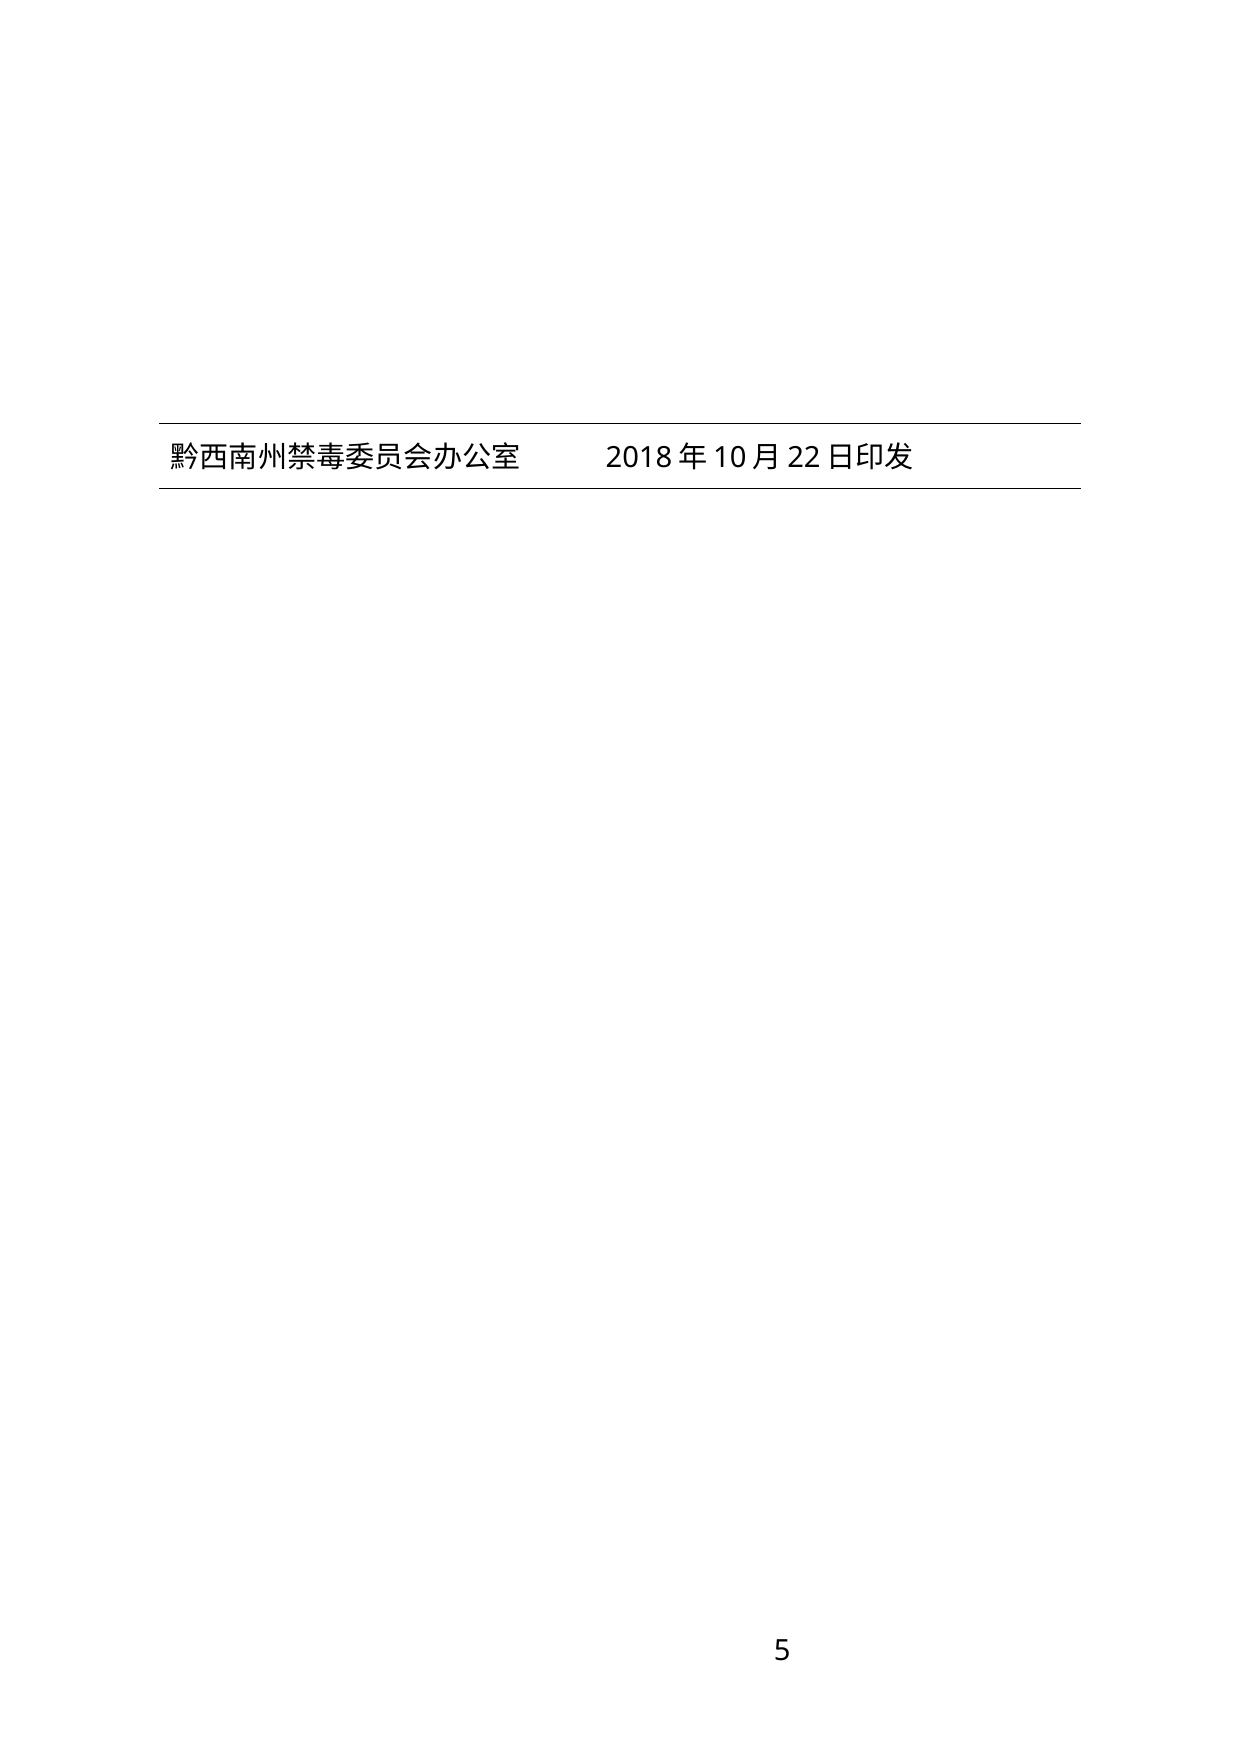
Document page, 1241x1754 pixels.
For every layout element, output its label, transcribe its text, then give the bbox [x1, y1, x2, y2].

text 黔西南州禁毒委员会办公室 2018年10月22日印发 [159, 422, 1092, 487]
